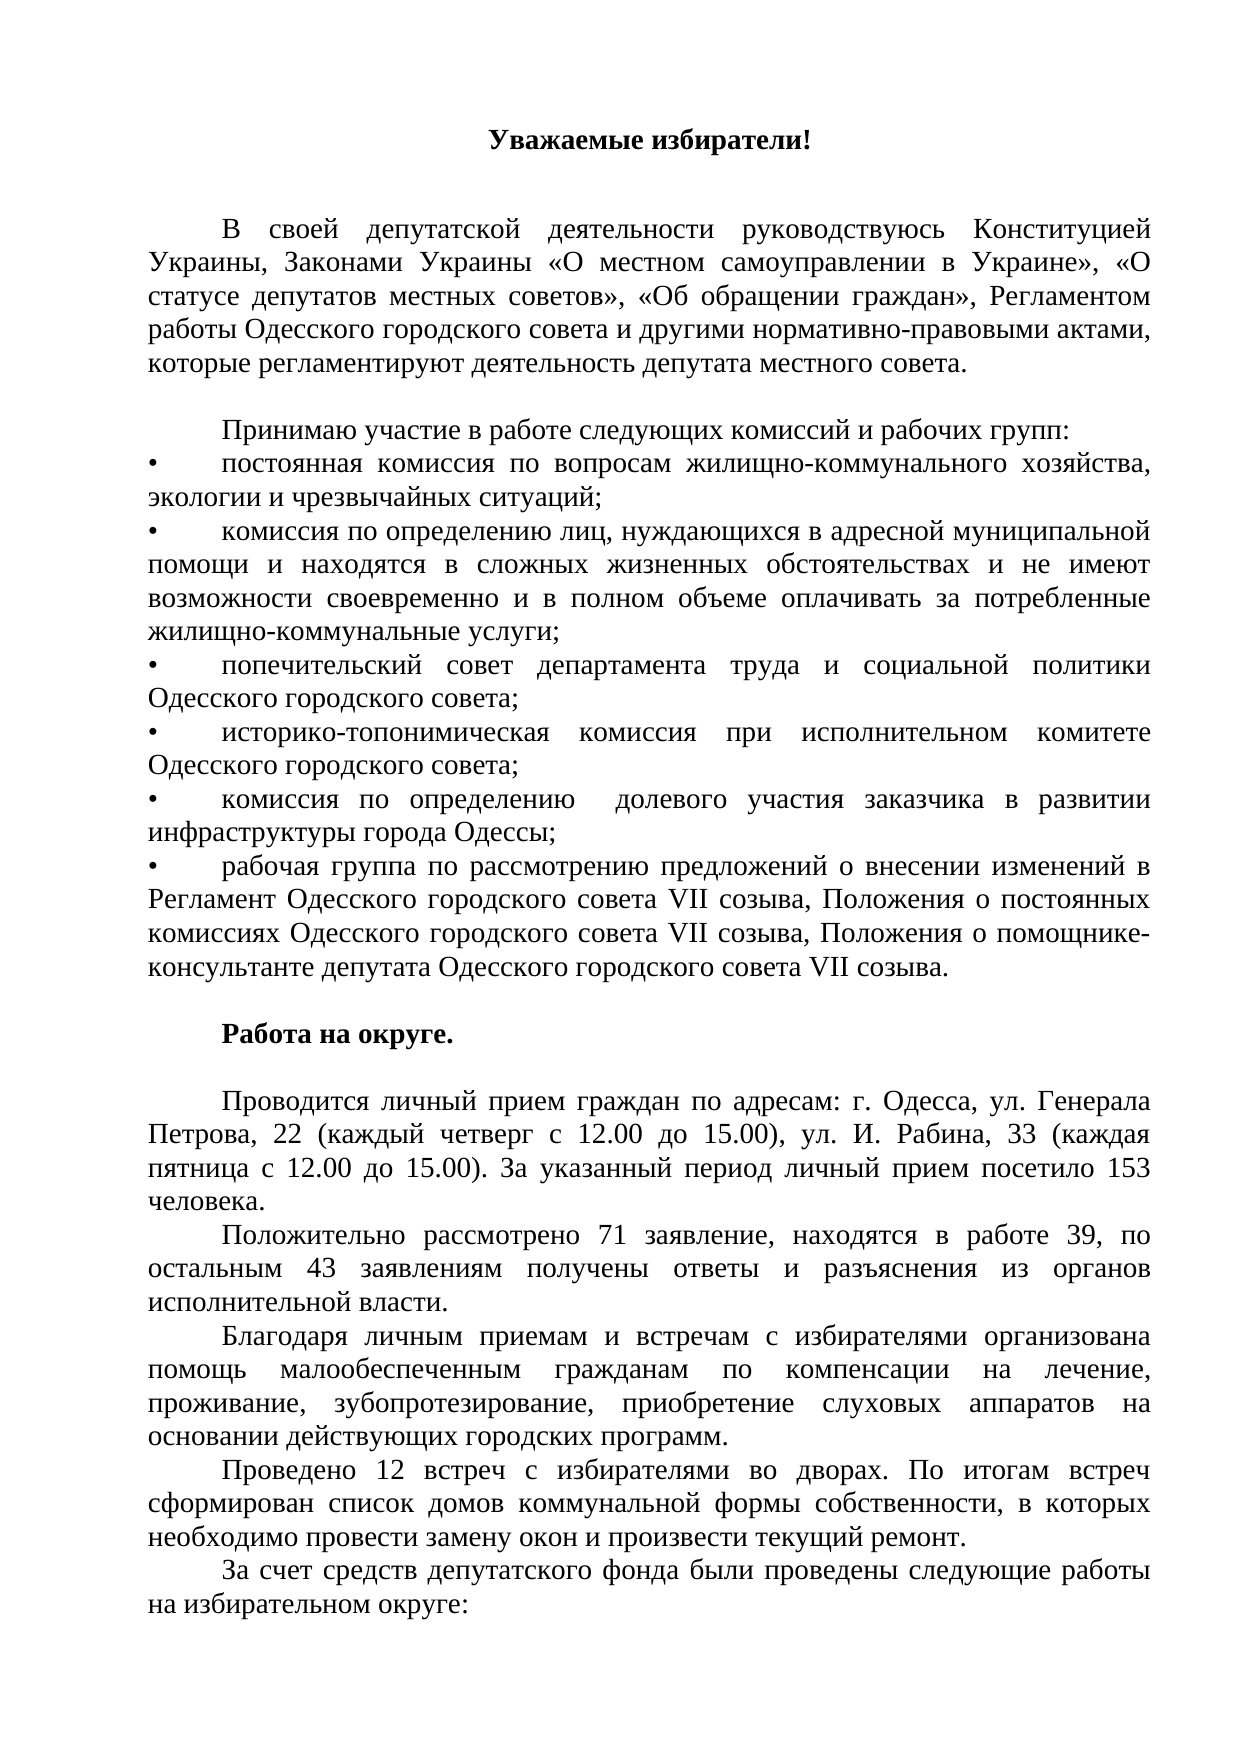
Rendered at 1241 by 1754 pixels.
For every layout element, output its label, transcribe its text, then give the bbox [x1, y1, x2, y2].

text Положительно рассмотрено 71 заявление, находятся в работе 39, по остальным 43 заявлениям получены ответы и разъяснения из органов исполнительной власти. [148, 1217, 1152, 1318]
text Уважаемые избиратели! [148, 122, 1152, 156]
text В своей депутатской деятельности руководствуюсь Конституцией Украины, Законами Украины «О местном самоуправлении в Украине», «О статусе депутатов местных советов», «Об обращении граждан», Регламентом работы Одесского городского совета и другими нормативно-правовыми актами, которые регламентируют деятельность депутата местного совета. [148, 211, 1152, 378]
text • комиссия по определению лиц, нуждающихся в адресной муниципальной помощи и находятся в сложных жизненных обстоятельствах и не имеют возможности своевременно и в полном объеме оплачивать за потребленные жилищно-коммунальные услуги; [148, 513, 1152, 647]
text Благодаря личным приемам и встречам с избирателями организована помощь малообеспеченным гражданам по компенсации на лечение, проживание, зубопротезирование, приобретение слуховых аппаратов на основании действующих городских программ. [148, 1318, 1152, 1452]
text • рабочая группа по рассмотрению предложений о внесении изменений в Регламент Одесского городского совета VII созыва, Положения о постоянных комиссиях Одесского городского совета VII созыва, Положения о помощнике-консультанте депутата Одесского городского совета VII созыва. [148, 848, 1152, 982]
text • постоянная комиссия по вопросам жилищно-коммунального хозяйства, экологии и чрезвычайных ситуаций; [148, 446, 1152, 513]
text Работа на округе. [148, 1016, 1152, 1049]
text За счет средств депутатского фонда были проведены следующие работы на избирательном округе: [148, 1552, 1152, 1619]
text • историко-топонимическая комиссия при исполнительном комитете Одесского городского совета; [148, 714, 1152, 781]
text Проводится личный прием граждан по адресам: г. Одесса, ул. Генерала Петрова, 22 (каждый четверг с 12.00 до 15.00), ул. И. Рабина, 33 (каждая пятница с 12.00 до 15.00). За указанный период личный прием посетило 153 человека. [148, 1083, 1152, 1217]
text • попечительский совет департамента труда и социальной политики Одесского городского совета; [148, 647, 1152, 714]
text Принимаю участие в работе следующих комиссий и рабочих групп: [148, 412, 1152, 446]
text Проведено 12 встреч с избирателями во дворах. По итогам встреч сформирован список домов коммунальной формы собственности, в которых необходимо провести замену окон и произвести текущий ремонт. [148, 1452, 1152, 1552]
text • комиссия по определению долевого участия заказчика в развитии инфраструктуры города Одессы; [148, 781, 1152, 848]
